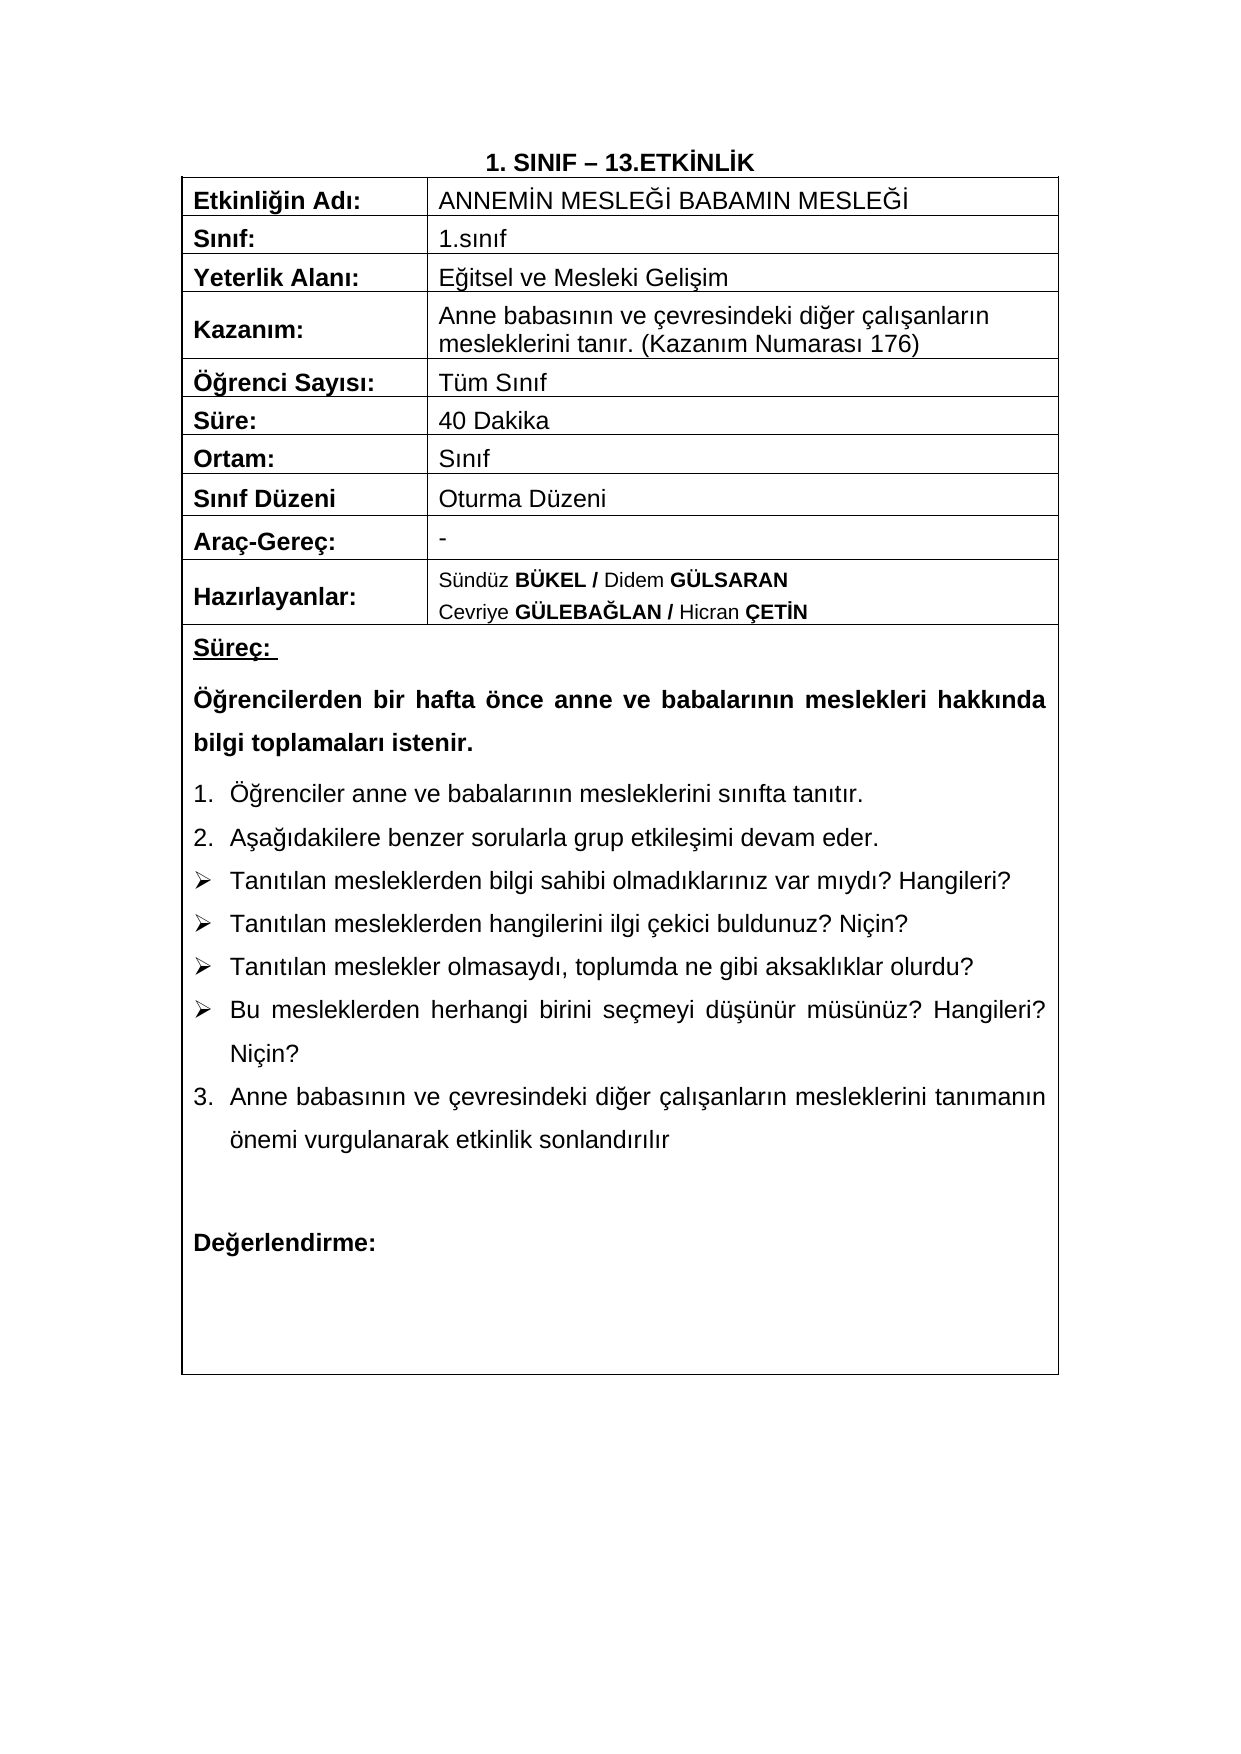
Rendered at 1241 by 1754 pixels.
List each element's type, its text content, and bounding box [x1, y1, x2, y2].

table_header ANNEMİN MESLEĞİ BABAMIN MESLEĞİ [428, 178, 1058, 215]
table_cell Eğitsel ve Mesleki Gelişim [428, 254, 1058, 291]
table_cell Tüm Sınıf [428, 359, 1058, 396]
text 1. SINIF – 13.ETKİNLİK [148, 148, 1093, 176]
table_cell Oturma Düzeni [428, 474, 1058, 515]
table_cell Yeterlik Alanı: [183, 254, 427, 291]
table_cell 1.sınıf [428, 216, 1058, 253]
table_cell Sınıf: [183, 216, 427, 253]
table_header Etkinliğin Adı: [183, 178, 427, 215]
table_cell Süre: [183, 397, 427, 434]
table_cell Sınıf [428, 435, 1058, 472]
table_cell 40 Dakika [428, 397, 1058, 434]
table_cell Araç-Gereç: [183, 516, 427, 558]
table_cell Hazırlayanlar: [183, 560, 427, 624]
table_cell Sündüz BÜKEL / Didem GÜLSARAN Cevriye GÜLEBAĞLAN / Hicran ÇETİN [428, 560, 1058, 624]
table_cell Anne babasının ve çevresindeki diğer çalışanların mesleklerini tanır. (Kazanım Numarası 176) [428, 292, 1058, 358]
table_cell Kazanım: [183, 292, 427, 358]
table_cell Öğrenci Sayısı: [183, 359, 427, 396]
table_cell Süreç: Öğrencilerden bir hafta önce anne ve babalarının meslekleri hakkında bilgi toplamaları istenir. Öğrenciler anne ve babalarının mesleklerini sınıfta tanıtır. Aşağıdakilere benzer sorularla grup etkileşimi devam eder. Tanıtılan mesleklerden bilgi sahibi olmadıklarınız var mıydı? Hangileri? Tanıtılan mesleklerden hangilerini ilgi çekici buldunuz? Niçin? Tanıtılan meslekler olmasaydı, toplumda ne gibi aksaklıklar olurdu? Bu mesleklerden herhangi birini seçmeyi düşünür müsünüz? Hangileri? Niçin? Anne babasının ve çevresindeki diğer çalışanların mesleklerini tanımanın önemi vurgulanarak etkinlik sonlandırılır Değerlendirme: [183, 625, 1058, 1374]
table_cell Sınıf Düzeni [183, 474, 427, 515]
table_cell - [428, 516, 1058, 558]
table_cell Ortam: [183, 435, 427, 472]
